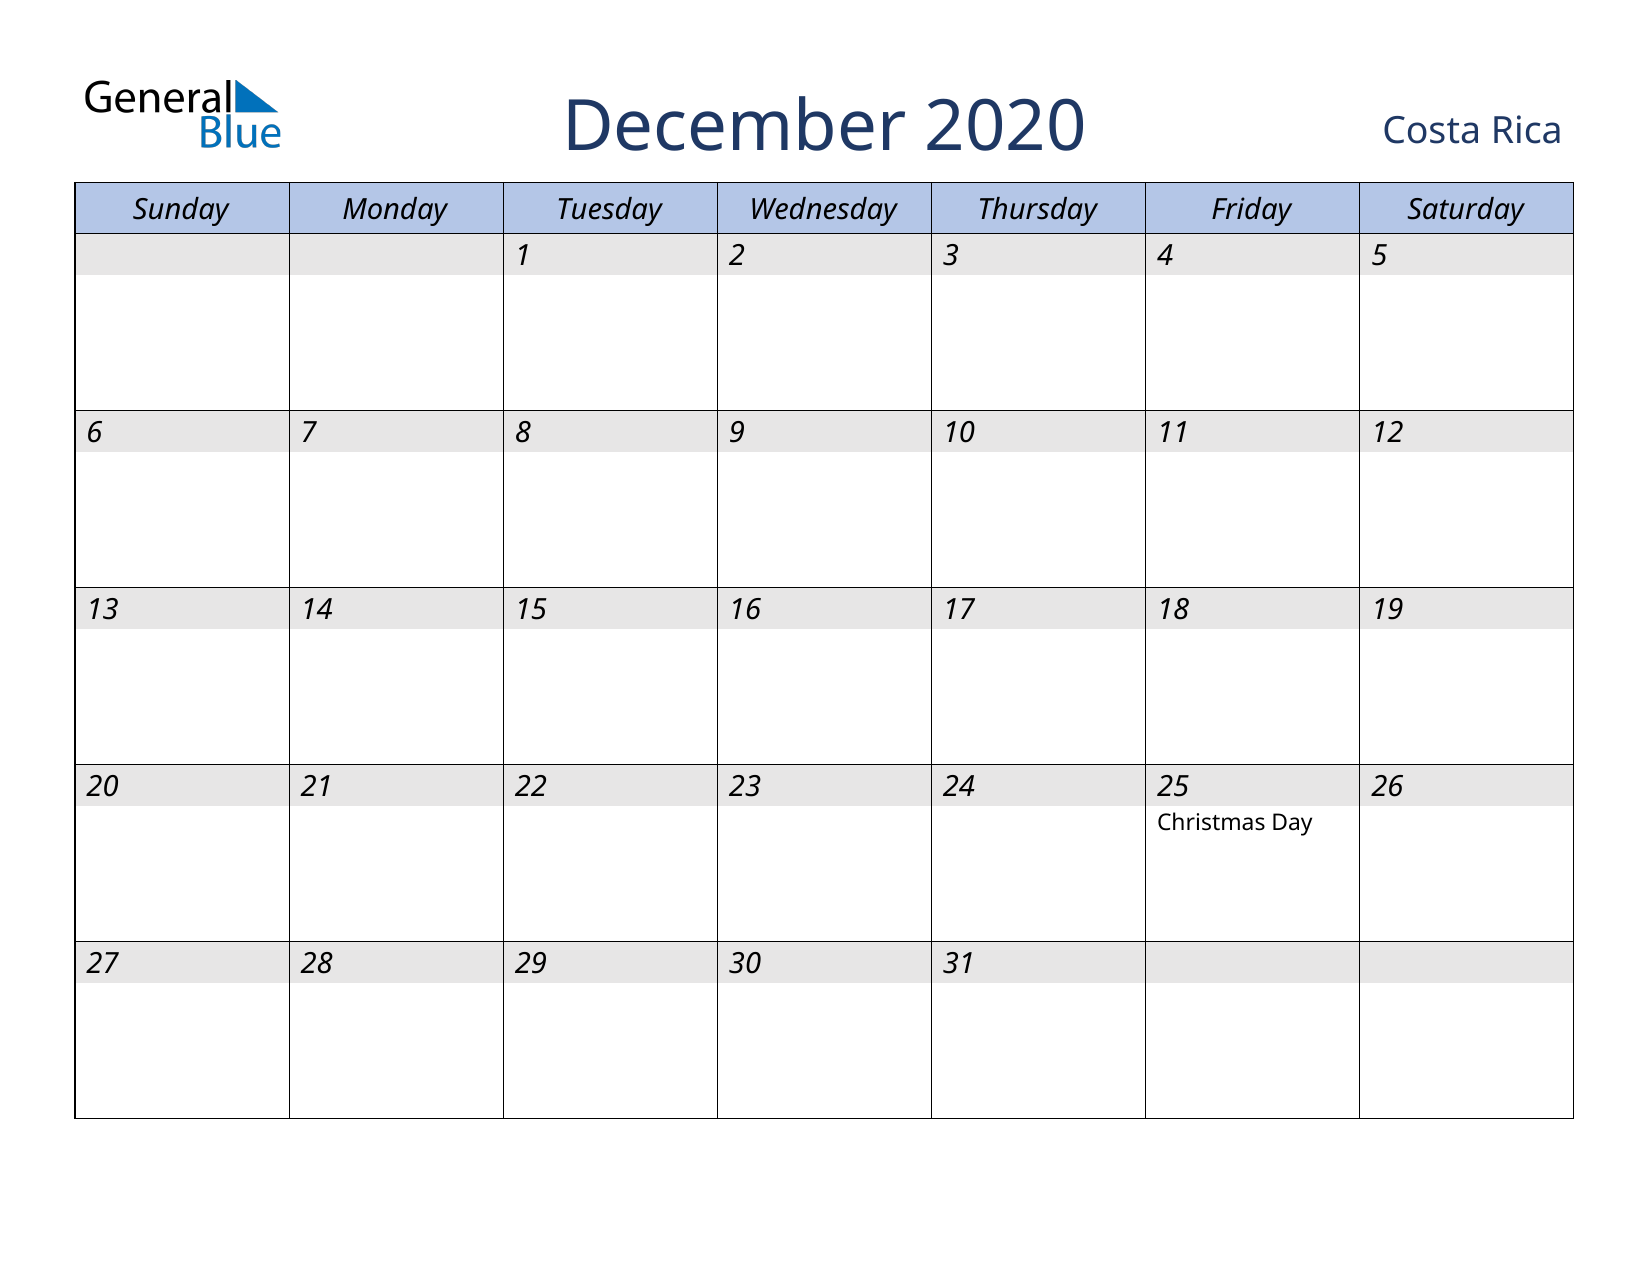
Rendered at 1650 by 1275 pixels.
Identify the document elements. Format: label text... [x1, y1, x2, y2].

table_cell [932, 452, 1145, 587]
picture [85, 80, 281, 148]
table_cell [290, 983, 503, 1118]
table_cell [1146, 942, 1359, 983]
table_cell 19 [1360, 588, 1573, 629]
table_cell 28 [290, 942, 503, 983]
table_header December 2020 [503, 75, 1146, 182]
table_cell 18 [1146, 588, 1359, 629]
table_cell 15 [504, 588, 717, 629]
table_cell [504, 275, 717, 410]
table_cell [1146, 629, 1359, 764]
table_cell [932, 275, 1145, 410]
table_cell 24 [932, 765, 1145, 806]
table_cell 31 [932, 942, 1145, 983]
table_cell [718, 629, 931, 764]
table_header [75, 75, 503, 182]
table_cell [1360, 275, 1573, 410]
table_cell [1360, 942, 1573, 983]
table_cell [1360, 629, 1573, 764]
table_cell [290, 452, 503, 587]
table_cell Wednesday [718, 183, 931, 233]
table_cell [718, 275, 931, 410]
table_cell [932, 629, 1145, 764]
table_cell [290, 275, 503, 410]
table_cell [718, 452, 931, 587]
table_cell 27 [76, 942, 289, 983]
table_cell 5 [1360, 234, 1573, 275]
table_cell [290, 629, 503, 764]
table_cell 6 [76, 411, 289, 452]
table_cell [290, 806, 503, 941]
table_cell [718, 983, 931, 1118]
table_cell 11 [1146, 411, 1359, 452]
table_cell 8 [504, 411, 717, 452]
table_cell [504, 806, 717, 941]
table_cell 10 [932, 411, 1145, 452]
table_cell [1146, 452, 1359, 587]
table_cell [76, 234, 289, 275]
table_cell [1360, 452, 1573, 587]
table_cell 7 [290, 411, 503, 452]
table_cell [76, 452, 289, 587]
table_cell 22 [504, 765, 717, 806]
table_cell 1 [504, 234, 717, 275]
table_cell [932, 983, 1145, 1118]
table_cell 21 [290, 765, 503, 806]
table_cell [1360, 983, 1573, 1118]
table_cell [1146, 275, 1359, 410]
table_cell Sunday [76, 183, 289, 233]
table_cell [718, 806, 931, 941]
table_cell [504, 629, 717, 764]
table_cell Monday [290, 183, 503, 233]
table_cell 13 [76, 588, 289, 629]
table_cell [504, 983, 717, 1118]
table_cell Christmas Day [1146, 806, 1359, 941]
table_cell 9 [718, 411, 931, 452]
table_cell [76, 275, 289, 410]
table_cell Tuesday [504, 183, 717, 233]
table_cell [504, 452, 717, 587]
table_cell 17 [932, 588, 1145, 629]
table_cell 14 [290, 588, 503, 629]
table_cell [1146, 983, 1359, 1118]
table_cell [932, 806, 1145, 941]
table_cell 20 [76, 765, 289, 806]
table_cell 25 [1146, 765, 1359, 806]
table_cell [290, 234, 503, 275]
table_cell [76, 983, 289, 1118]
table_cell 4 [1146, 234, 1359, 275]
table_cell 3 [932, 234, 1145, 275]
table_cell Friday [1146, 183, 1359, 233]
table_cell [76, 629, 289, 764]
table_cell 26 [1360, 765, 1573, 806]
table_cell Thursday [932, 183, 1145, 233]
table_cell 23 [718, 765, 931, 806]
table_cell Saturday [1360, 183, 1573, 233]
table_cell 12 [1360, 411, 1573, 452]
table_cell [1360, 806, 1573, 941]
table_cell 2 [718, 234, 931, 275]
table_cell 29 [504, 942, 717, 983]
table_cell [76, 806, 289, 941]
table_cell 16 [718, 588, 931, 629]
table_cell 30 [718, 942, 931, 983]
table_header Costa Rica [1146, 75, 1574, 182]
